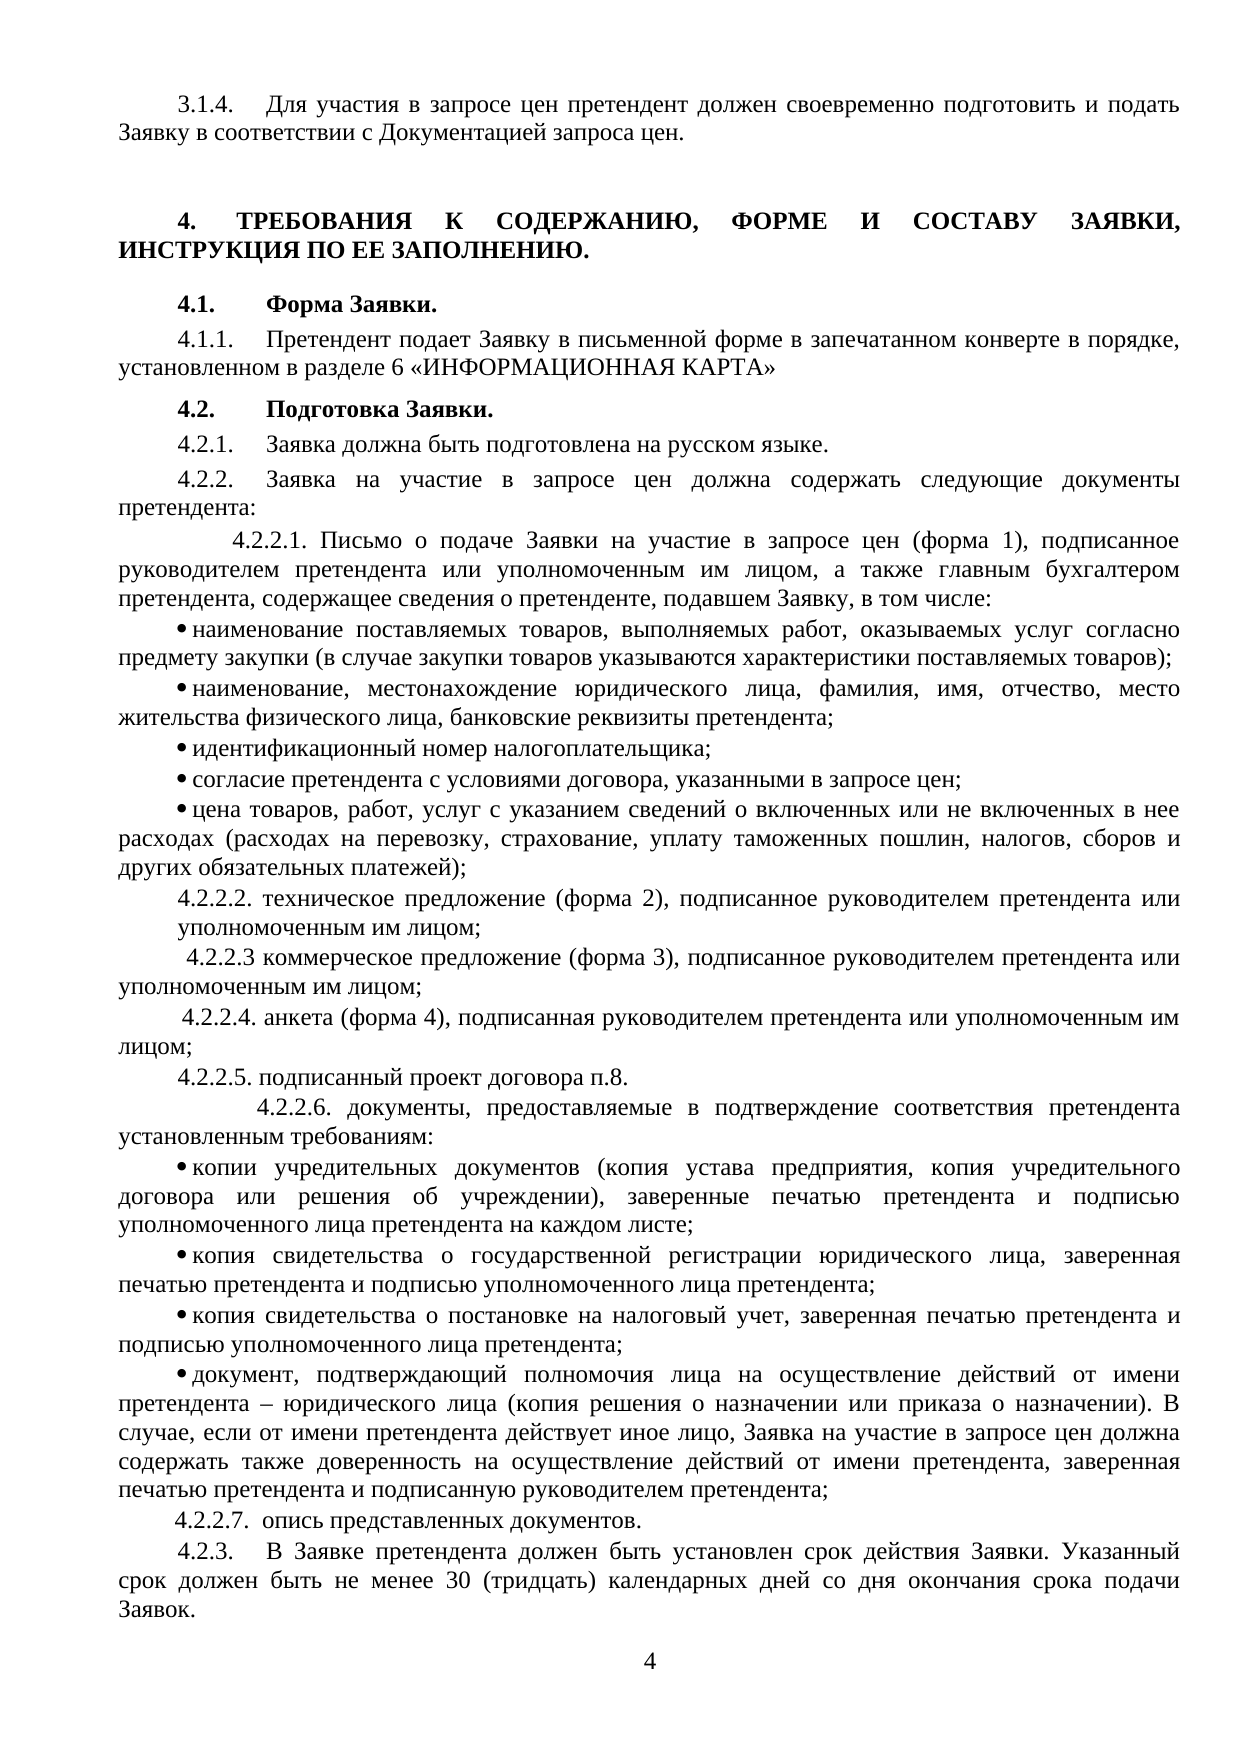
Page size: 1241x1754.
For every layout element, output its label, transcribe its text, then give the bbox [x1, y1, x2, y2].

list документ, подтверждающий полномочия лица на осуществление действий от имени претендента – юридического лица (копия решения о назначении или приказа о назначении). В случае, если от имени претендента действует иное лицо, Заявка на участие в запросе цен должна содержать также доверенность на осуществление действий от имени претендента, заверенная печатью претендента и подписанную руководителем претендента; [118, 1359, 1181, 1503]
text 4.2.2.5. подписанный проект договора п.8. [118, 1062, 1181, 1090]
text 4.2.2.7. опись представленных документов. [118, 1505, 1181, 1534]
list копия свидетельства о постановке на налоговый учет, заверенная печатью претендента и подписью уполномоченного лица претендента; [118, 1300, 1181, 1357]
list согласие претендента с условиями договора, указанными в запросе цен; [118, 764, 1181, 792]
text 4.2.2.4. анкета (форма 4), подписанная руководителем претендента или уполномоченным им лицом; [118, 1002, 1181, 1059]
text 4.2.2.3 коммерческое предложение (форма 3), подписанное руководителем претендента или уполномоченным им лицом; [118, 942, 1181, 1000]
text 4.2.2.6. документы, предоставляемые в подтверждение соответствия претендента установленным требованиям: [118, 1092, 1181, 1150]
text 4.2.2.2. техническое предложение (форма 2), подписанное руководителем претендента или уполномоченным им лицом; [177, 883, 1181, 940]
subtitle Форма Заявки. [118, 289, 1181, 317]
list копии учредительных документов (копия устава предприятия, копия учредительного договора или решения об учреждении), заверенные печатью претендента и подписью уполномоченного лица претендента на каждом листе; [118, 1152, 1181, 1238]
subtitle ТРЕБОВАНИЯ К СОДЕРЖАНИЮ, ФОРМЕ И СОСТАВУ ЗАЯВКИ, ИНСТРУКЦИЯ ПО ЕЕ ЗАПОЛНЕНИЮ. [118, 206, 1181, 264]
list В Заявке претендента должен быть установлен срок действия Заявки. Указанный срок должен быть не менее 30 (тридцать) календарных дней со дня окончания срока подачи Заявок. [118, 1536, 1181, 1622]
list Заявка на участие в запросе цен должна содержать следующие документы претендента: [118, 464, 1181, 521]
list наименование поставляемых товаров, выполняемых работ, оказываемых услуг согласно предмету закупки (в случае закупки товаров указываются характеристики поставляемых товаров); [118, 614, 1181, 671]
text 4.2.2.1. Письмо о подаче Заявки на участие в запросе цен (форма 1), подписанное руководителем претендента или уполномоченным им лицом, а также главным бухгалтером претендента, содержащее сведения о претенденте, подавшем Заявку, в том числе: [118, 525, 1181, 612]
list цена товаров, работ, услуг с указанием сведений о включенных или не включенных в нее расходах (расходах на перевозку, страхование, уплату таможенных пошлин, налогов, сборов и других обязательных платежей); [118, 794, 1181, 881]
subtitle Подготовка Заявки. [118, 394, 1181, 422]
list Для участия в запросе цен претендент должен своевременно подготовить и подать Заявку в соответствии с Документацией запроса цен. [118, 89, 1181, 146]
list Заявка должна быть подготовлена на русском языке. [118, 429, 1181, 457]
list копия свидетельства о государственной регистрации юридического лица, заверенная печатью претендента и подписью уполномоченного лица претендента; [118, 1240, 1181, 1298]
list наименование, местонахождение юридического лица, фамилия, имя, отчество, место жительства физического лица, банковские реквизиты претендента; [118, 673, 1181, 731]
list идентификационный номер налогоплательщика; [118, 733, 1181, 762]
list Претендент подает Заявку в письменной форме в запечатанном конверте в порядке, установленном в разделе 6 «ИНФОРМАЦИОННАЯ КАРТА» [118, 324, 1181, 381]
